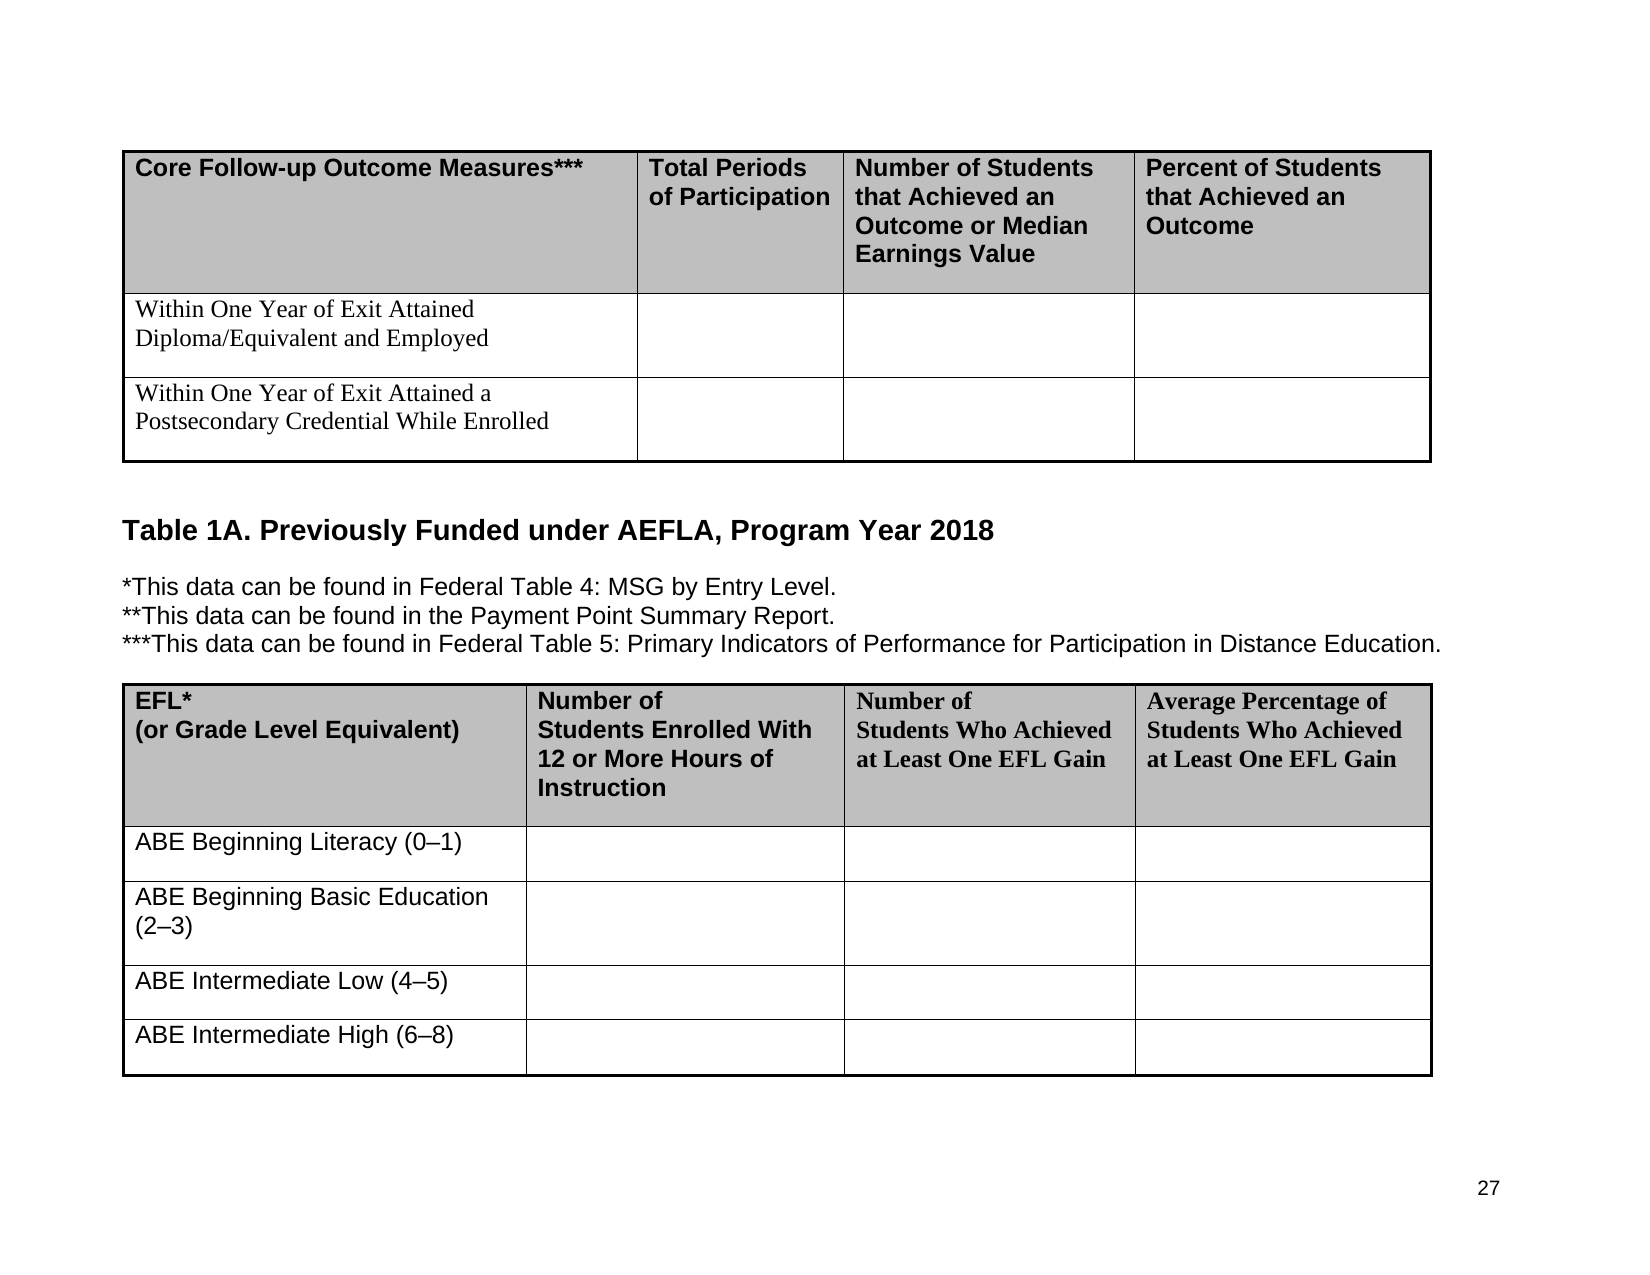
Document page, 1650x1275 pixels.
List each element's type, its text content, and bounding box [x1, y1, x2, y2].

table_cell [638, 378, 843, 460]
table_cell [1136, 827, 1430, 881]
table_cell [1136, 882, 1430, 964]
table_header EFL* (or Grade Level Equivalent) [125, 686, 526, 826]
table_header Number of Students Who Achieved at Least One EFL Gain [845, 686, 1135, 826]
table_header Percent of Students that Achieved an Outcome [1135, 153, 1429, 293]
table_cell [845, 966, 1135, 1019]
table_cell Within One Year of Exit Attained a Postsecondary Credential While Enrolled [125, 378, 637, 460]
table_cell [845, 882, 1135, 964]
table_cell ABE Intermediate High (6–8) [125, 1020, 526, 1074]
table_header Number of Students Enrolled With 12 or More Hours of Instruction [527, 686, 844, 826]
table_cell ABE Beginning Literacy (0–1) [125, 827, 526, 881]
table_cell ABE Beginning Basic Education (2–3) [125, 882, 526, 964]
table_header Average Percentage of Students Who Achieved at Least One EFL Gain [1136, 686, 1430, 826]
table_cell [1135, 294, 1429, 377]
table_cell [1136, 1020, 1430, 1074]
table_cell [638, 294, 843, 377]
table_cell [844, 378, 1134, 460]
table_cell [527, 882, 844, 964]
text **This data can be found in the Payment Point Summary Report. [122, 601, 1500, 629]
text *This data can be found in Federal Table 4: MSG by Entry Level. [122, 572, 1500, 601]
table_cell ABE Intermediate Low (4–5) [125, 966, 526, 1019]
table_header Number of Students that Achieved an Outcome or Median Earnings Value [844, 153, 1134, 293]
subtitle Table 1A. Previously Funded under AEFLA, Program Year 2018 [122, 513, 1500, 547]
table_cell [527, 827, 844, 881]
table_header Core Follow-up Outcome Measures*** [125, 153, 637, 293]
table_cell [844, 294, 1134, 377]
table_header Total Periods of Participation [638, 153, 843, 293]
table_cell [845, 827, 1135, 881]
table_cell [1136, 966, 1430, 1019]
table_cell [527, 1020, 844, 1074]
text ***This data can be found in Federal Table 5: Primary Indicators of Performance for Participation in Distance Education. [122, 629, 1500, 658]
table_cell [1135, 378, 1429, 460]
table_cell [845, 1020, 1135, 1074]
table_cell [527, 966, 844, 1019]
table_cell Within One Year of Exit Attained Diploma/Equivalent and Employed [125, 294, 637, 377]
